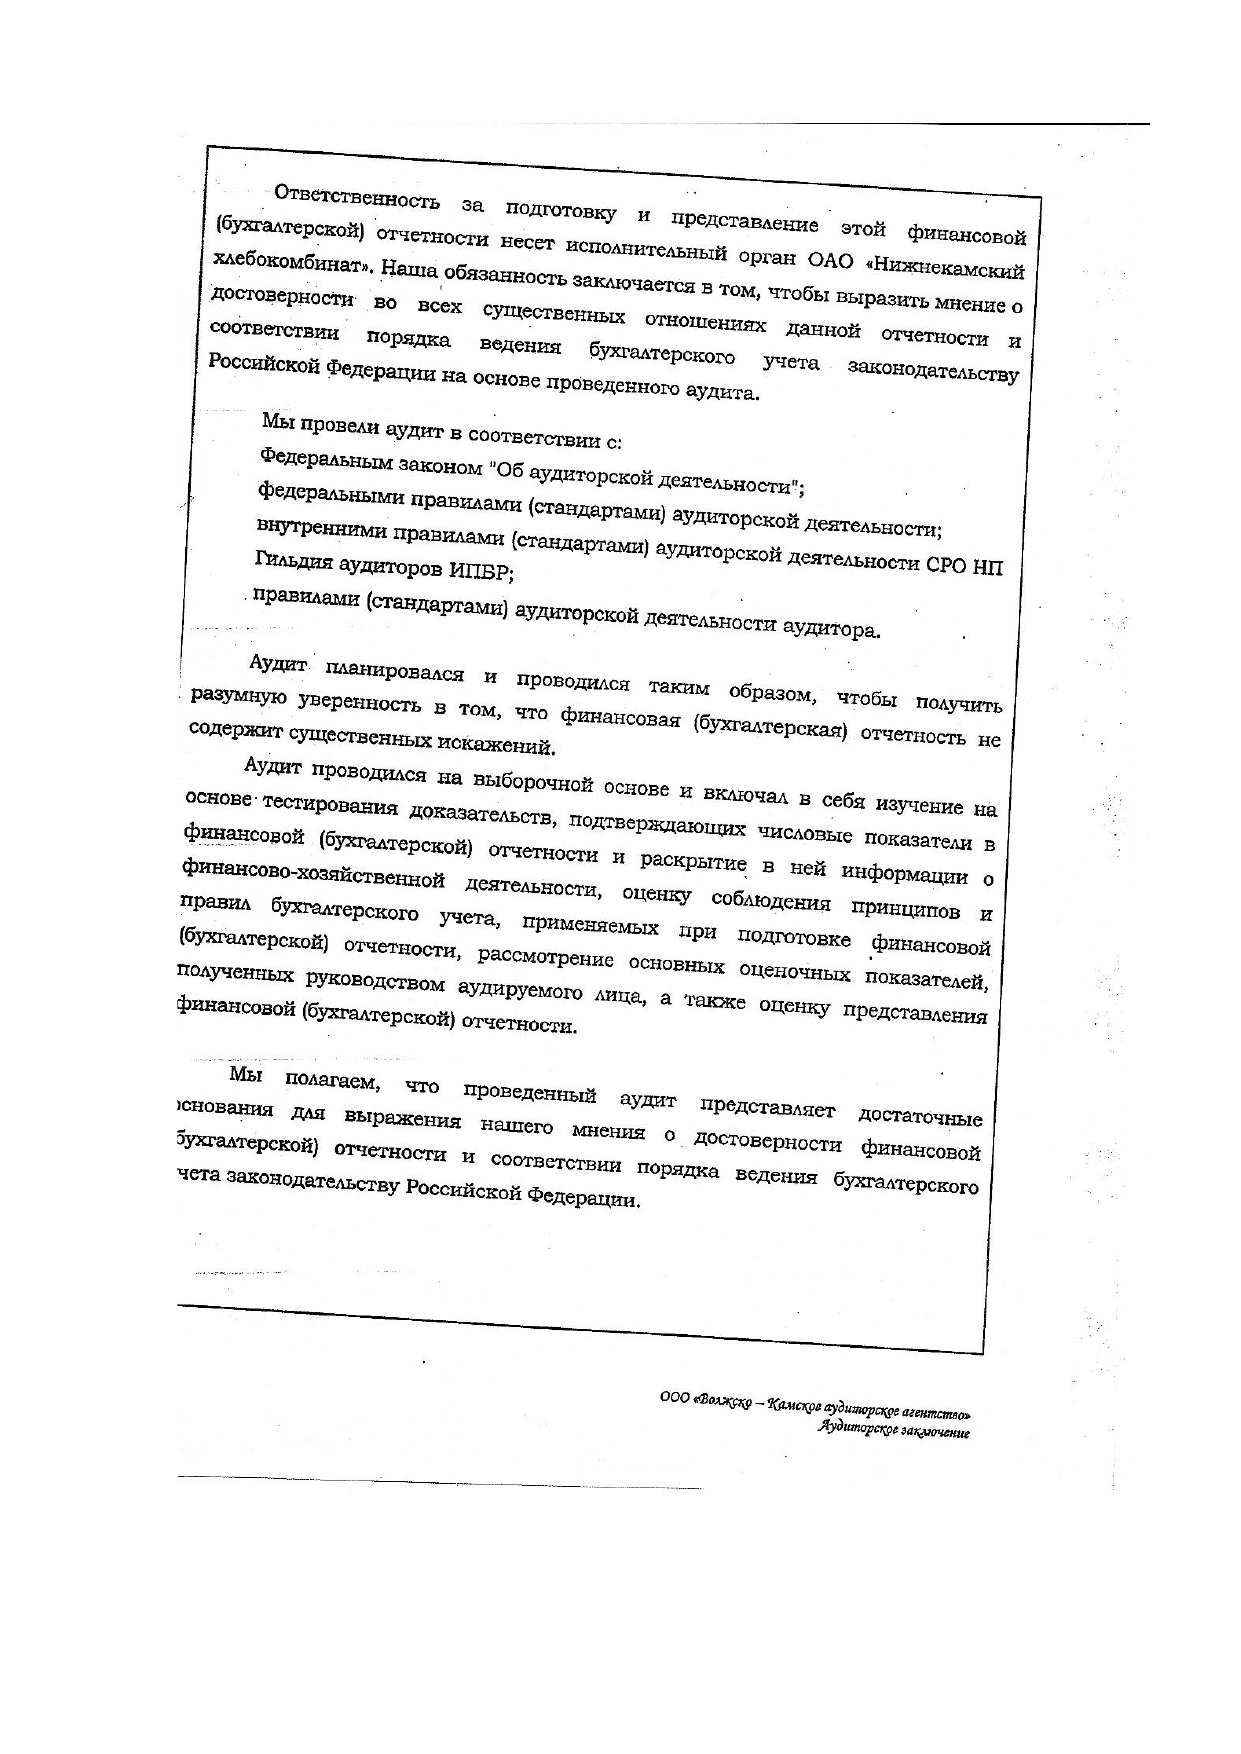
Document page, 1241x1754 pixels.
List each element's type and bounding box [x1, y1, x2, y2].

picture [177, 118, 1151, 1495]
